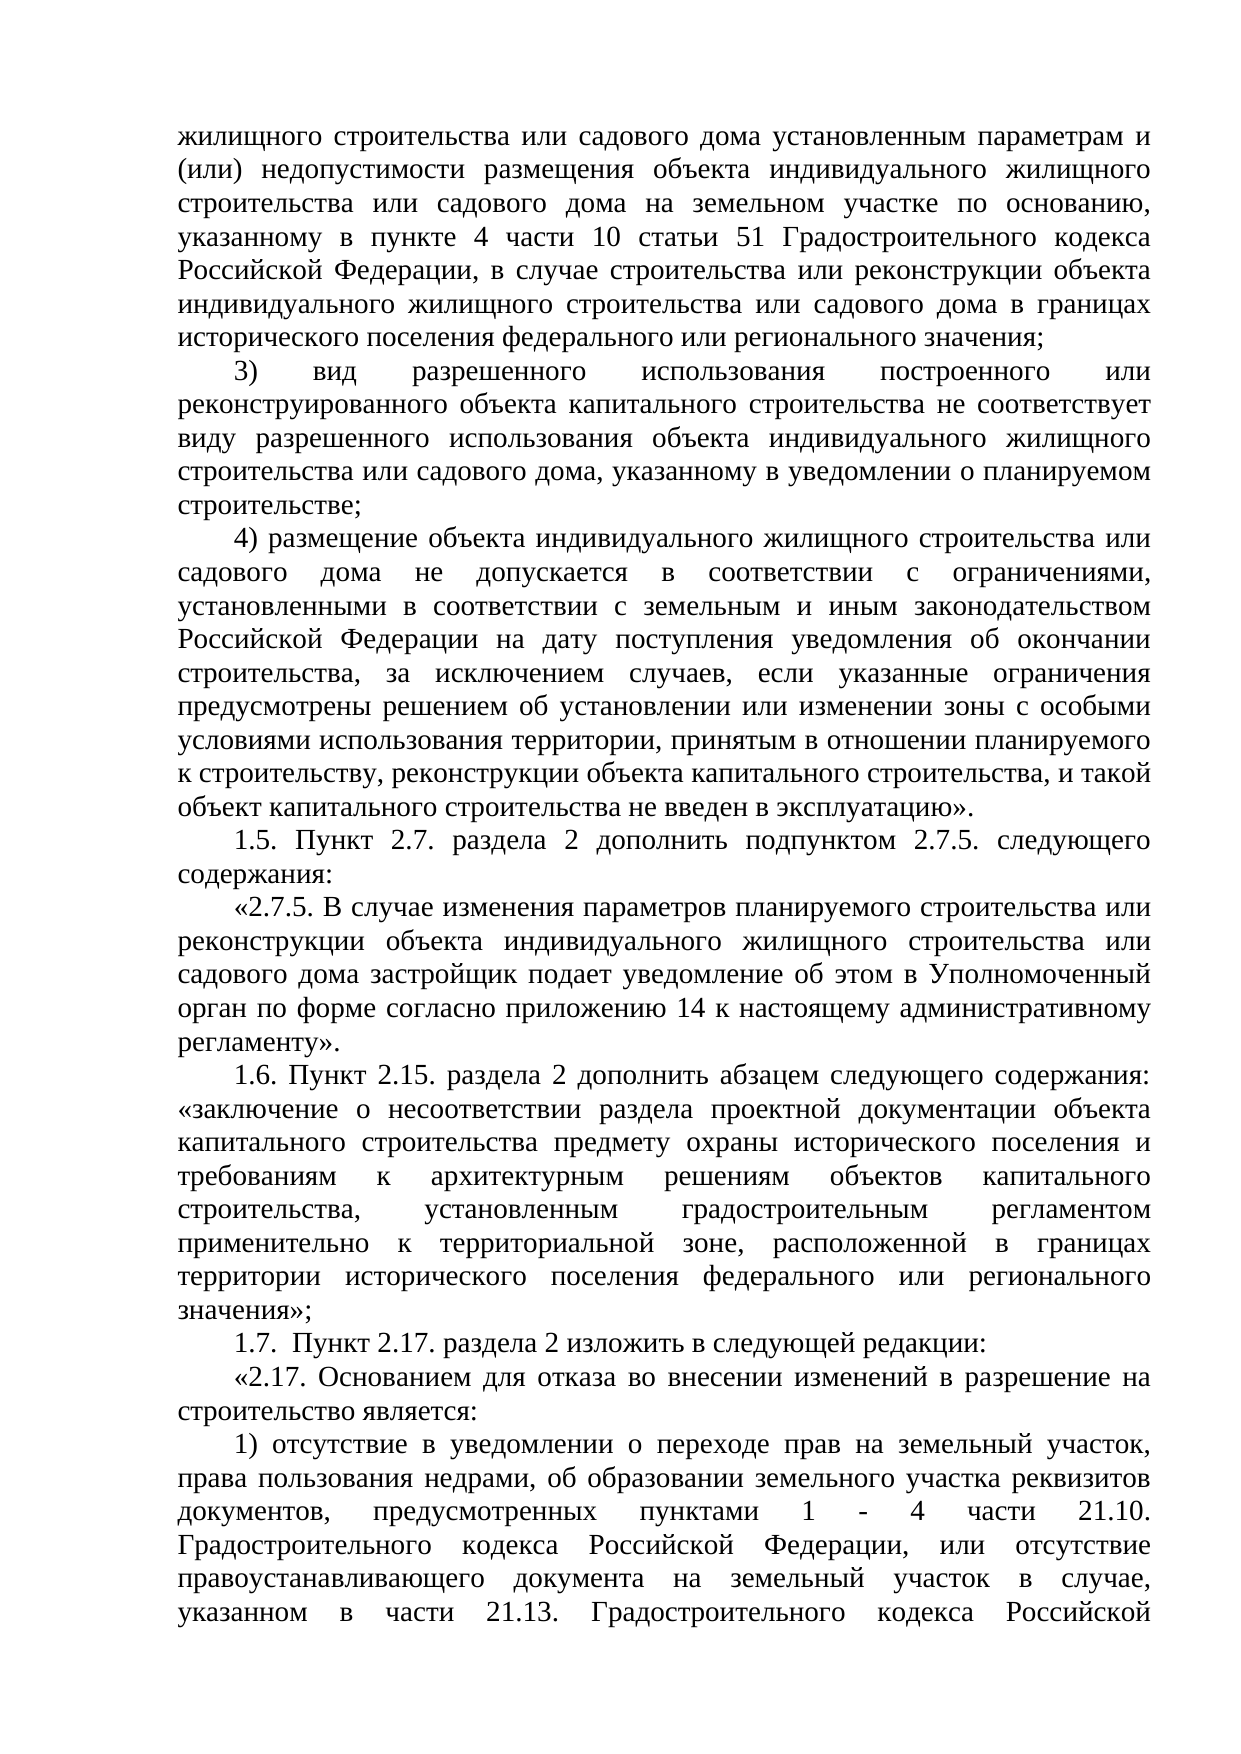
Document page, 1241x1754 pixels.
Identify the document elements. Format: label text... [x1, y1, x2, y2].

text «2.7.5. В случае изменения параметров планируемого строительства или реконструкции объекта индивидуального жилищного строительства или садового дома застройщик подает уведомление об этом в Уполномоченный орган по форме согласно приложению 14 к настоящему административному регламенту». [177, 889, 1152, 1057]
text «2.17. Основанием для отказа во внесении изменений в разрешение на строительство является: [177, 1359, 1152, 1426]
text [177, 1426, 1152, 1627]
text 3) вид разрешенного использования построенного или реконструированного объекта капитального строительства не соответствует виду разрешенного использования объекта индивидуального жилищного строительства или садового дома, указанному в уведомлении о планируемом строительстве; [177, 353, 1152, 521]
text 1.5. Пункт 2.7. раздела 2 дополнить подпунктом 2.7.5. следующего содержания: [177, 822, 1152, 889]
text 1.7. Пункт 2.17. раздела 2 изложить в следующей редакции: [177, 1326, 1152, 1359]
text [177, 118, 1152, 353]
text 1.6. Пункт 2.15. раздела 2 дополнить абзацем следующего содержания: «заключение о несоответствии раздела проектной документации объекта капитального строительства предмету охраны исторического поселения и требованиям к архитектурным решениям объектов капитального строительства, установленным градостроительным регламентом применительно к территориальной зоне, расположенной в границах территории исторического поселения федерального или регионального значения»; [177, 1057, 1152, 1326]
text 4) размещение объекта индивидуального жилищного строительства или садового дома не допускается в соответствии с ограничениями, установленными в соответствии с земельным и иным законодательством Российской Федерации на дату поступления уведомления об окончании строительства, за исключением случаев, если указанные ограничения предусмотрены решением об установлении или изменении зоны с особыми условиями использования территории, принятым в отношении планируемого к строительству, реконструкции объекта капитального строительства, и такой объект капитального строительства не введен в эксплуатацию». [177, 521, 1152, 822]
